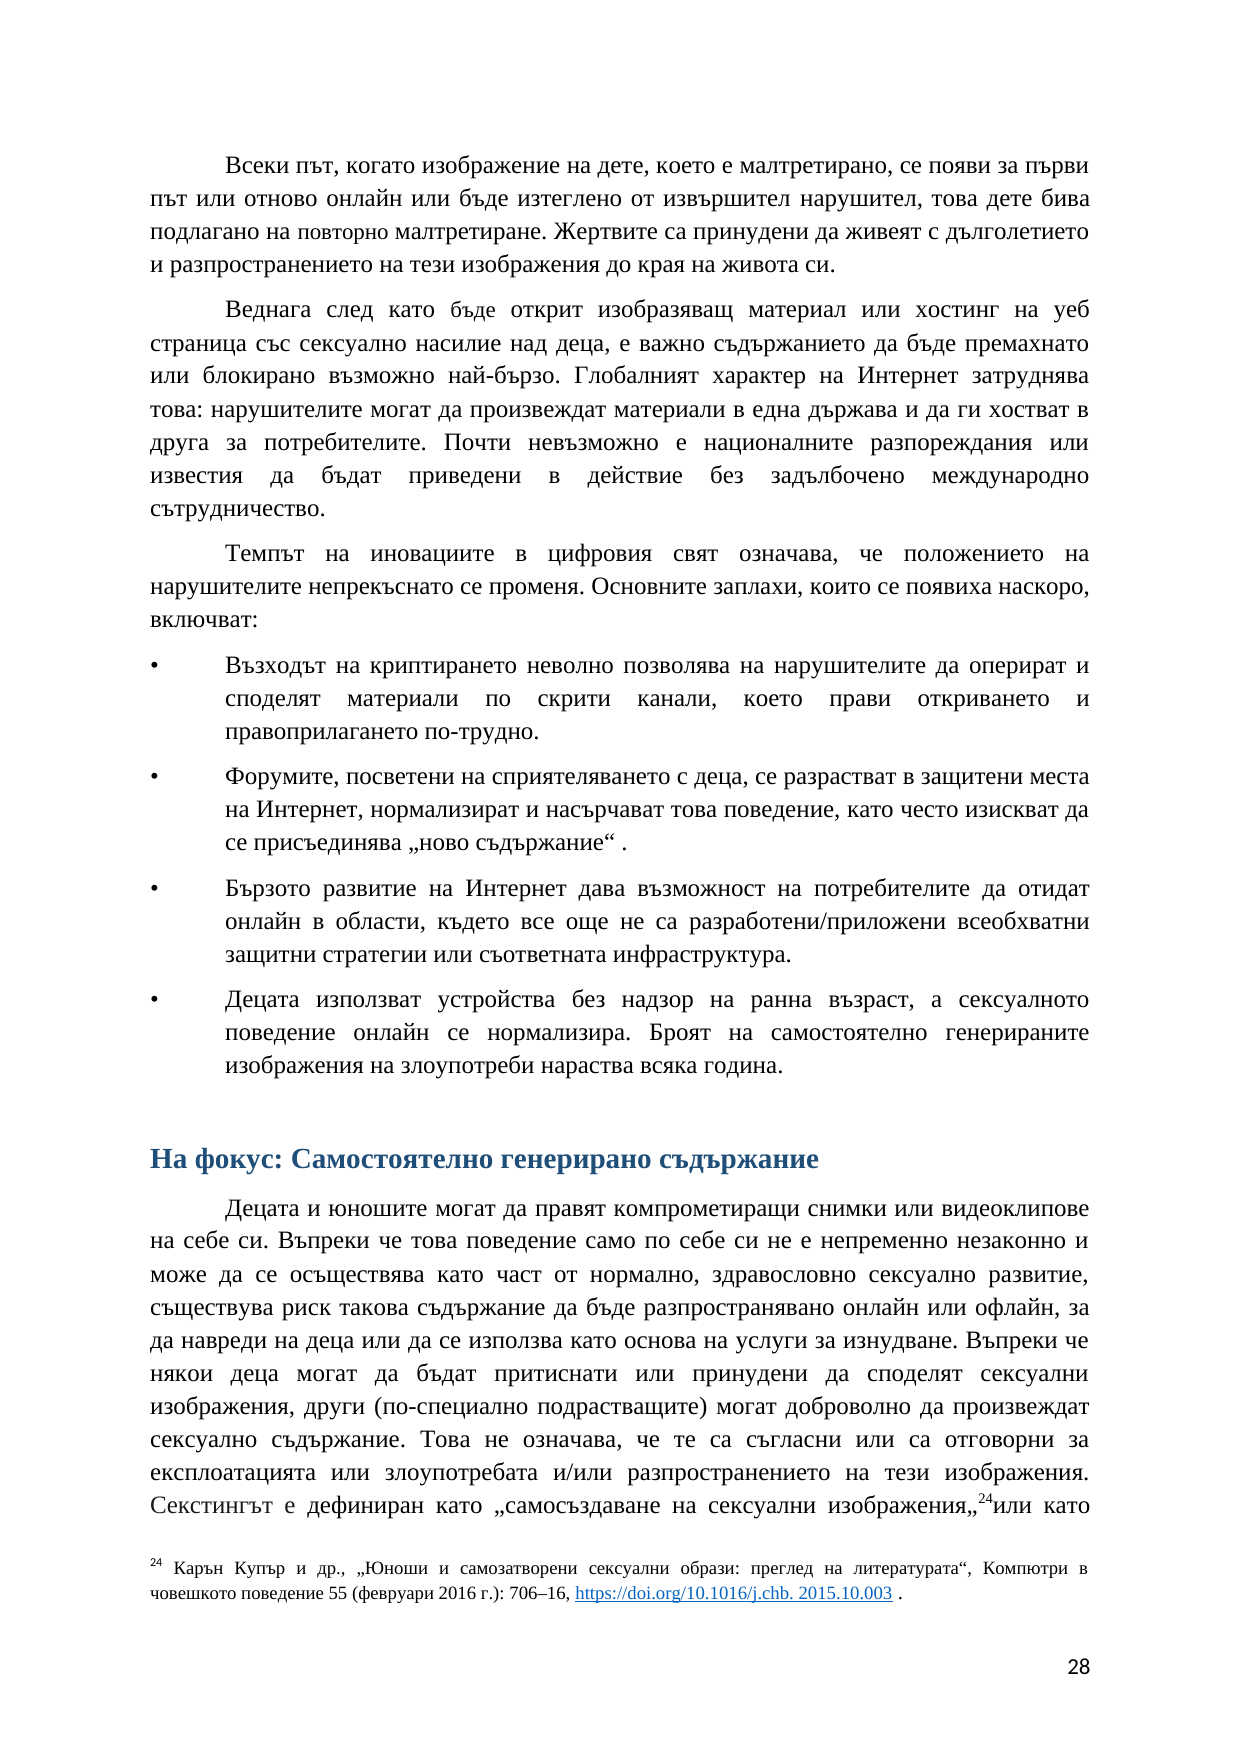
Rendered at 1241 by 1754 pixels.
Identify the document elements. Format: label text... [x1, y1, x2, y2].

list • Децата използват устройства без надзор на ранна възраст, а сексуалното поведение онлайн се нормализира. Броят на самостоятелно генерираните изображения на злоупотреби нараства всяка година. [150, 984, 1090, 1079]
text Темпът на иновациите в цифровия свят означава, че положението на нарушителите непрекъснато се променя. Основните заплахи, които се появиха наскоро, включват: [150, 538, 1090, 633]
list • Възходът на криптирането неволно позволява на нарушителите да оперират и споделят материали по скрити канали, което прави откриването и правоприлагането по-трудно. [150, 650, 1090, 744]
text Всеки път, когато изображение на дете, което е малтретирано, се появи за първи път или отново онлайн или бъде изтеглено от извършител нарушител, това дете бива подлагано на повторно малтретиране. Жертвите са принудени да живеят с дълголетието и разпространението на тези изображения до края на живота си. [150, 150, 1090, 278]
text На фокус: Самостоятелно генерирано съдържание [150, 1142, 1090, 1175]
list • Форумите, посветени на сприятеляването с деца, се разрастват в защитени места на Интернет, нормализират и насърчават това поведение, като често изискват да се присъединява „ново съдържание“ . [150, 761, 1090, 856]
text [150, 1193, 1090, 1518]
list • Бързото развитие на Интернет дава възможност на потребителите да отидат онлайн в области, където все още не са разработени/приложени всеобхватни защитни стратегии или съответната инфраструктура. [150, 873, 1090, 968]
text Веднага след като бъде открит изобразяващ материал или хостинг на уеб страница със сексуално насилие над деца, е важно съдържанието да бъде премахнато или блокирано възможно най-бързо. Глобалният характер на Интернет затруднява това: нарушителите могат да произвеждат материали в една държава и да ги хостват в друга за потребителите. Почти невъзможно е националните разпореждания или известия да бъдат приведени в действие без задълбочено международно сътрудничество. [150, 294, 1090, 521]
